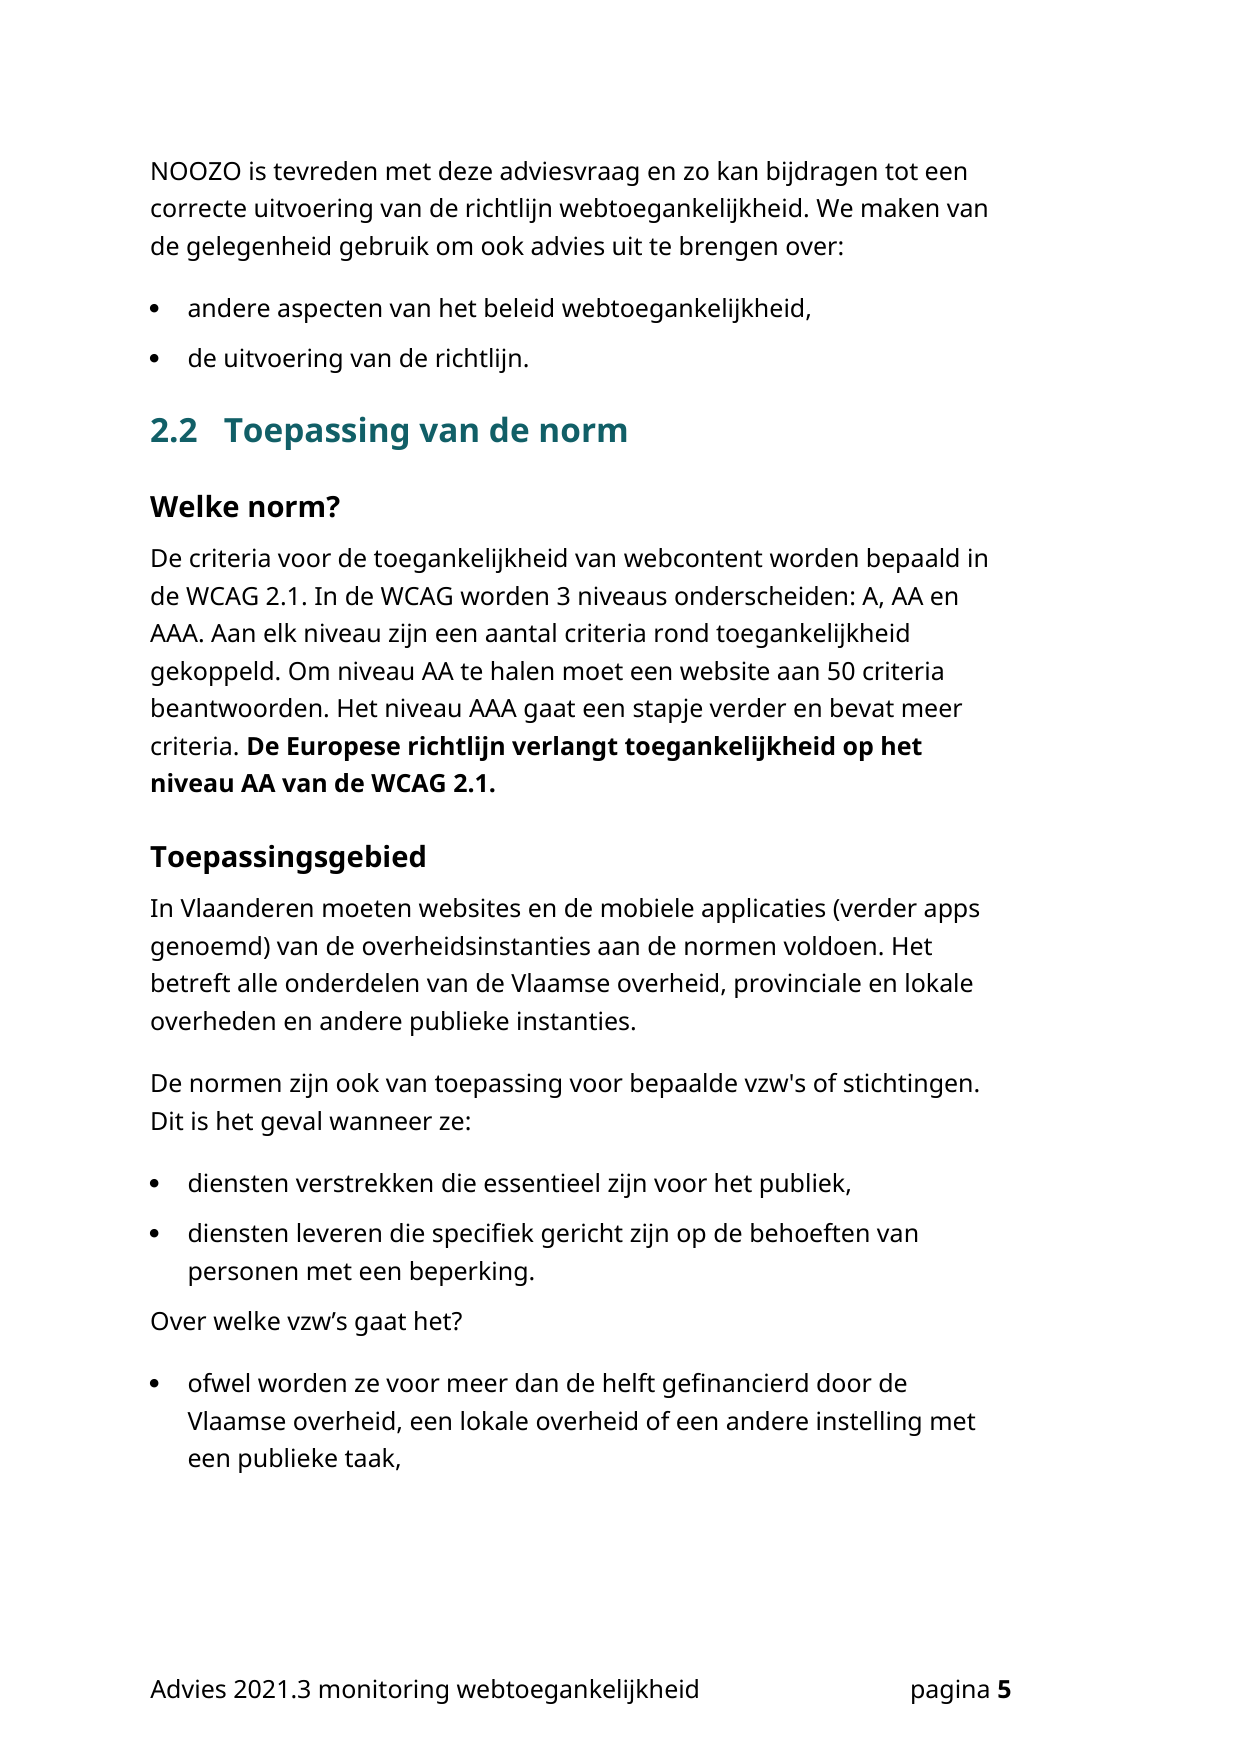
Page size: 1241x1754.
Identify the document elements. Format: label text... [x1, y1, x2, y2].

text De normen zijn ook van toepassing voor bepaalde vzw's of stichtingen. Dit is het geval wanneer ze: [150, 1062, 1000, 1137]
text andere aspecten van het beleid webtoegankelijkheid, [150, 287, 1000, 325]
subtitle Welke norm? [150, 487, 1000, 525]
text De criteria voor de toegankelijkheid van webcontent worden bepaald in de WCAG 2.1. In de WCAG worden 3 niveaus onderscheiden: A, AA en AAA. Aan elk niveau zijn een aantal criteria rond toegankelijkheid gekoppeld. Om niveau AA te halen moet een website aan 50 criteria beantwoorden. Het niveau AAA gaat een stapje verder en bevat meer criteria. De Europese richtlijn verlangt toegankelijkheid op het niveau AA van de WCAG 2.1. [150, 537, 1000, 800]
text Over welke vzw’s gaat het? [150, 1300, 1000, 1337]
subtitle Toepassing van de norm [150, 412, 1000, 450]
subtitle Toepassingsgebied [150, 837, 1000, 875]
text diensten verstrekken die essentieel zijn voor het publiek, [150, 1162, 1000, 1200]
text diensten leveren die specifiek gericht zijn op de behoeften van personen met een beperking. [150, 1212, 1000, 1287]
text ofwel worden ze voor meer dan de helft gefinancierd door de Vlaamse overheid, een lokale overheid of een andere instelling met een publieke taak, [150, 1362, 1000, 1475]
text NOOZO is tevreden met deze adviesvraag en zo kan bijdragen tot een correcte uitvoering van de richtlijn webtoegankelijkheid. We maken van de gelegenheid gebruik om ook advies uit te brengen over: [150, 150, 1000, 262]
text In Vlaanderen moeten websites en de mobiele applicaties (verder apps genoemd) van de overheidsinstanties aan de normen voldoen. Het betreft alle onderdelen van de Vlaamse overheid, provinciale en lokale overheden en andere publieke instanties. [150, 887, 1000, 1037]
text de uitvoering van de richtlijn. [150, 337, 1000, 375]
